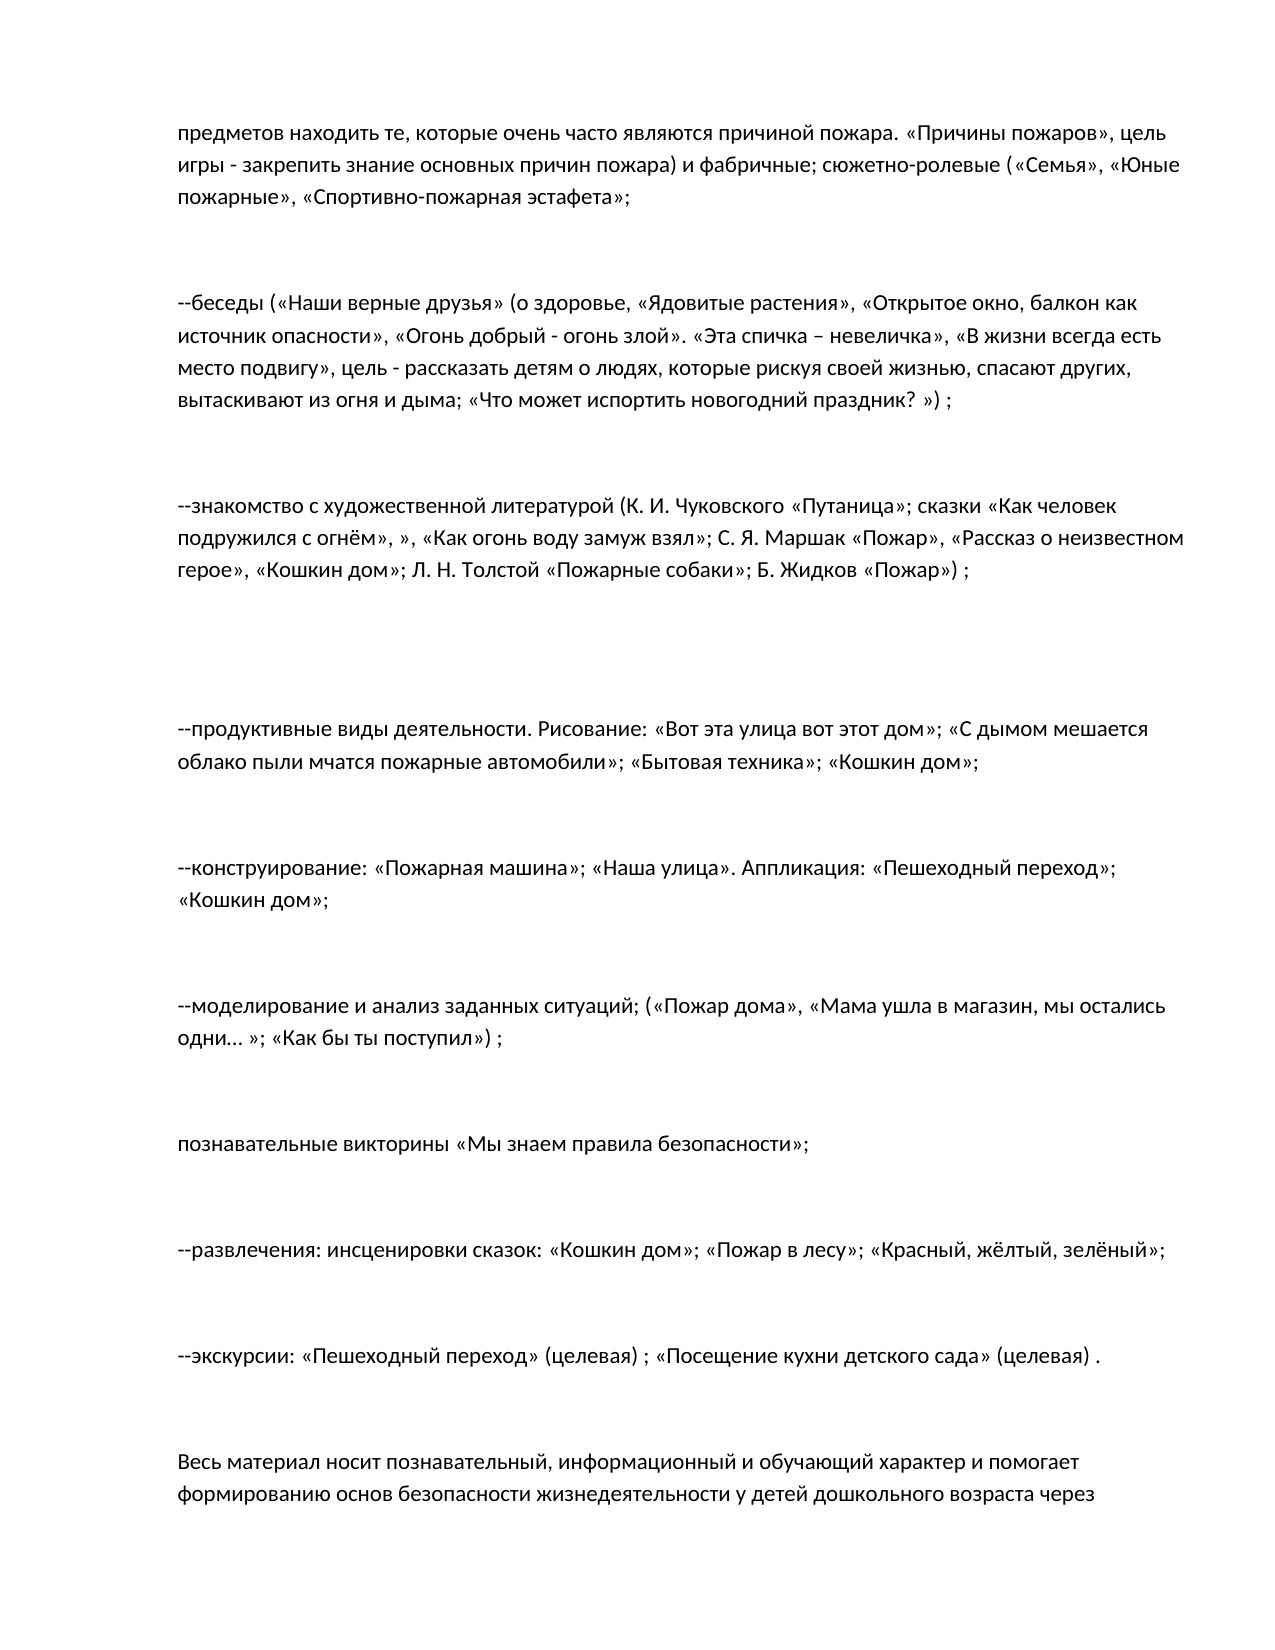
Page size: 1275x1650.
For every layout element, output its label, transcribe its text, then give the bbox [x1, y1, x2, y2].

text --беседы («Наши верные друзья» (о здоровье, «Ядовитые растения», «Открытое окно, балкон как источник опасности», «Огонь добрый - огонь злой». «Эта спичка – невеличка», «В жизни всегда есть место подвигу», цель - рассказать детям о людях, которые рискуя своей жизнью, спасают других, вытаскивают из огня и дыма; «Что может испортить новогодний праздник? ») ; [177, 288, 1186, 413]
text --экскурсии: «Пешеходный переход» (целевая) ; «Посещение кухни детского сада» (целевая) . [177, 1341, 1186, 1369]
text --знакомство с художественной литературой (К. И. Чуковского «Путаница»; сказки «Как человек подружился с огнём», », «Как огонь воду замуж взял»; С. Я. Маршак «Пожар», «Рассказ о неизвестном герое», «Кошкин дом»; Л. Н. Толстой «Пожарные собаки»; Б. Жидков «Пожар») ; [177, 491, 1186, 583]
text --конструирование: «Пожарная машина»; «Наша улица». Аппликация: «Пешеходный переход»; «Кошкин дом»; [177, 853, 1186, 913]
text --развлечения: инсценировки сказок: «Кошкин дом»; «Пожар в лесу»; «Красный, жёлтый, зелёный»; [177, 1235, 1186, 1263]
text познавательные викторины «Мы знаем правила безопасности»; [177, 1129, 1186, 1157]
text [177, 1447, 1186, 1508]
text --моделирование и анализ заданных ситуаций; («Пожар дома», «Мама ушла в магазин, мы остались одни… »; «Как бы ты поступил») ; [177, 991, 1186, 1051]
text --продуктивные виды деятельности. Рисование: «Вот эта улица вот этот дом»; «С дымом мешается облако пыли мчатся пожарные автомобили»; «Бытовая техника»; «Кошкин дом»; [177, 714, 1186, 775]
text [177, 118, 1186, 211]
